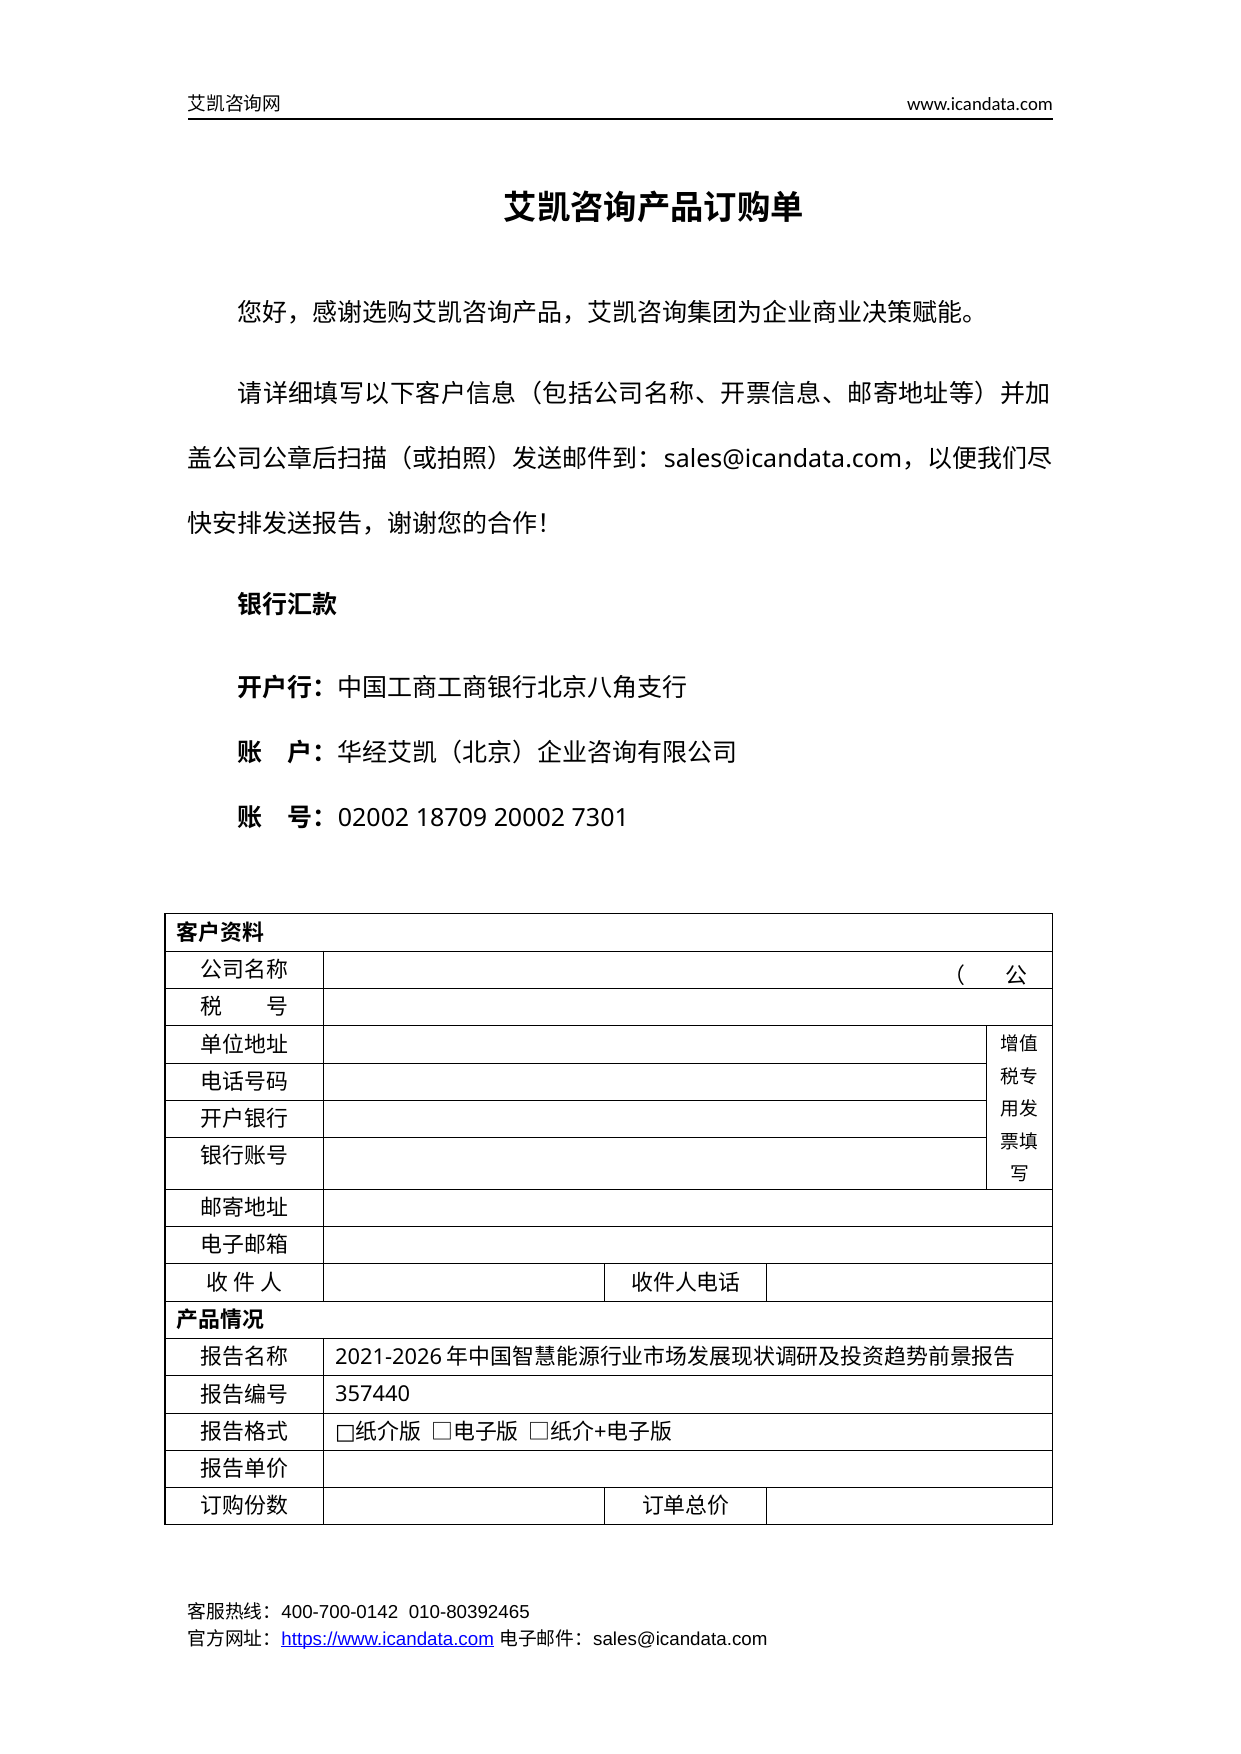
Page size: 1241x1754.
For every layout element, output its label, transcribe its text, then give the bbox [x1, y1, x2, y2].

table_cell 电子邮箱 [166, 1227, 323, 1263]
table_cell [767, 1488, 1052, 1524]
table_cell [324, 1064, 986, 1100]
table_cell [324, 1264, 604, 1301]
table_cell 报告名称 [166, 1339, 323, 1375]
table_cell [324, 952, 1052, 988]
table_header 客户资料 [166, 914, 1052, 951]
text 银行汇款 [187, 570, 1053, 635]
table_cell □纸介版 □电子版 □纸介+电子版 [324, 1414, 1052, 1450]
table_cell 单位地址 [166, 1026, 323, 1062]
table_cell 收 件 人 [166, 1264, 323, 1301]
table_cell 2021-2026年中国智慧能源行业市场发展现状调研及投资趋势前景报告 [324, 1339, 1052, 1375]
table_cell 订购份数 [166, 1488, 323, 1524]
text 请详细填写以下客户信息（包括公司名称、开票信息、邮寄地址等）并加盖公司公章后扫描（或拍照）发送邮件到：sales@icandata.com，以便我们尽快安排发送报告，谢谢您的合作！ [187, 359, 1053, 554]
table_cell [324, 1101, 986, 1137]
text 开户行：中国工商工商银行北京八角支行 [187, 653, 1053, 718]
table_cell [324, 989, 1052, 1025]
text 您好，感谢选购艾凯咨询产品，艾凯咨询集团为企业商业决策赋能。 [187, 278, 1053, 343]
table_cell 税 号 [166, 989, 323, 1025]
table_cell [324, 1026, 986, 1062]
text 艾凯咨询产品订购单 [187, 172, 1053, 237]
table_cell 报告单价 [166, 1451, 323, 1487]
table_cell [767, 1264, 1052, 1301]
table_cell 报告编号 [166, 1376, 323, 1412]
table_cell 产品情况 [166, 1302, 1052, 1338]
table_cell 增值税专用发票填写 [987, 1026, 1052, 1189]
table_cell 公司名称 [166, 952, 323, 988]
table_cell 收件人电话 [605, 1264, 766, 1301]
table_cell 邮寄地址 [166, 1190, 323, 1226]
table_cell 电话号码 [166, 1064, 323, 1100]
table_cell [324, 1451, 1052, 1487]
table_cell 订单总价 [605, 1488, 766, 1524]
table_cell [324, 1488, 604, 1524]
table_cell 357440 [324, 1376, 1052, 1412]
table_cell [324, 1190, 1052, 1226]
table_cell [324, 1227, 1052, 1263]
table_cell [324, 1138, 986, 1189]
table_cell 报告格式 [166, 1414, 323, 1450]
table_cell 银行账号 [166, 1138, 323, 1189]
table_cell 开户银行 [166, 1101, 323, 1137]
text 账 号：02002 18709 20002 7301 [187, 783, 1053, 848]
text 账 户：华经艾凯（北京）企业咨询有限公司 [187, 718, 1053, 783]
